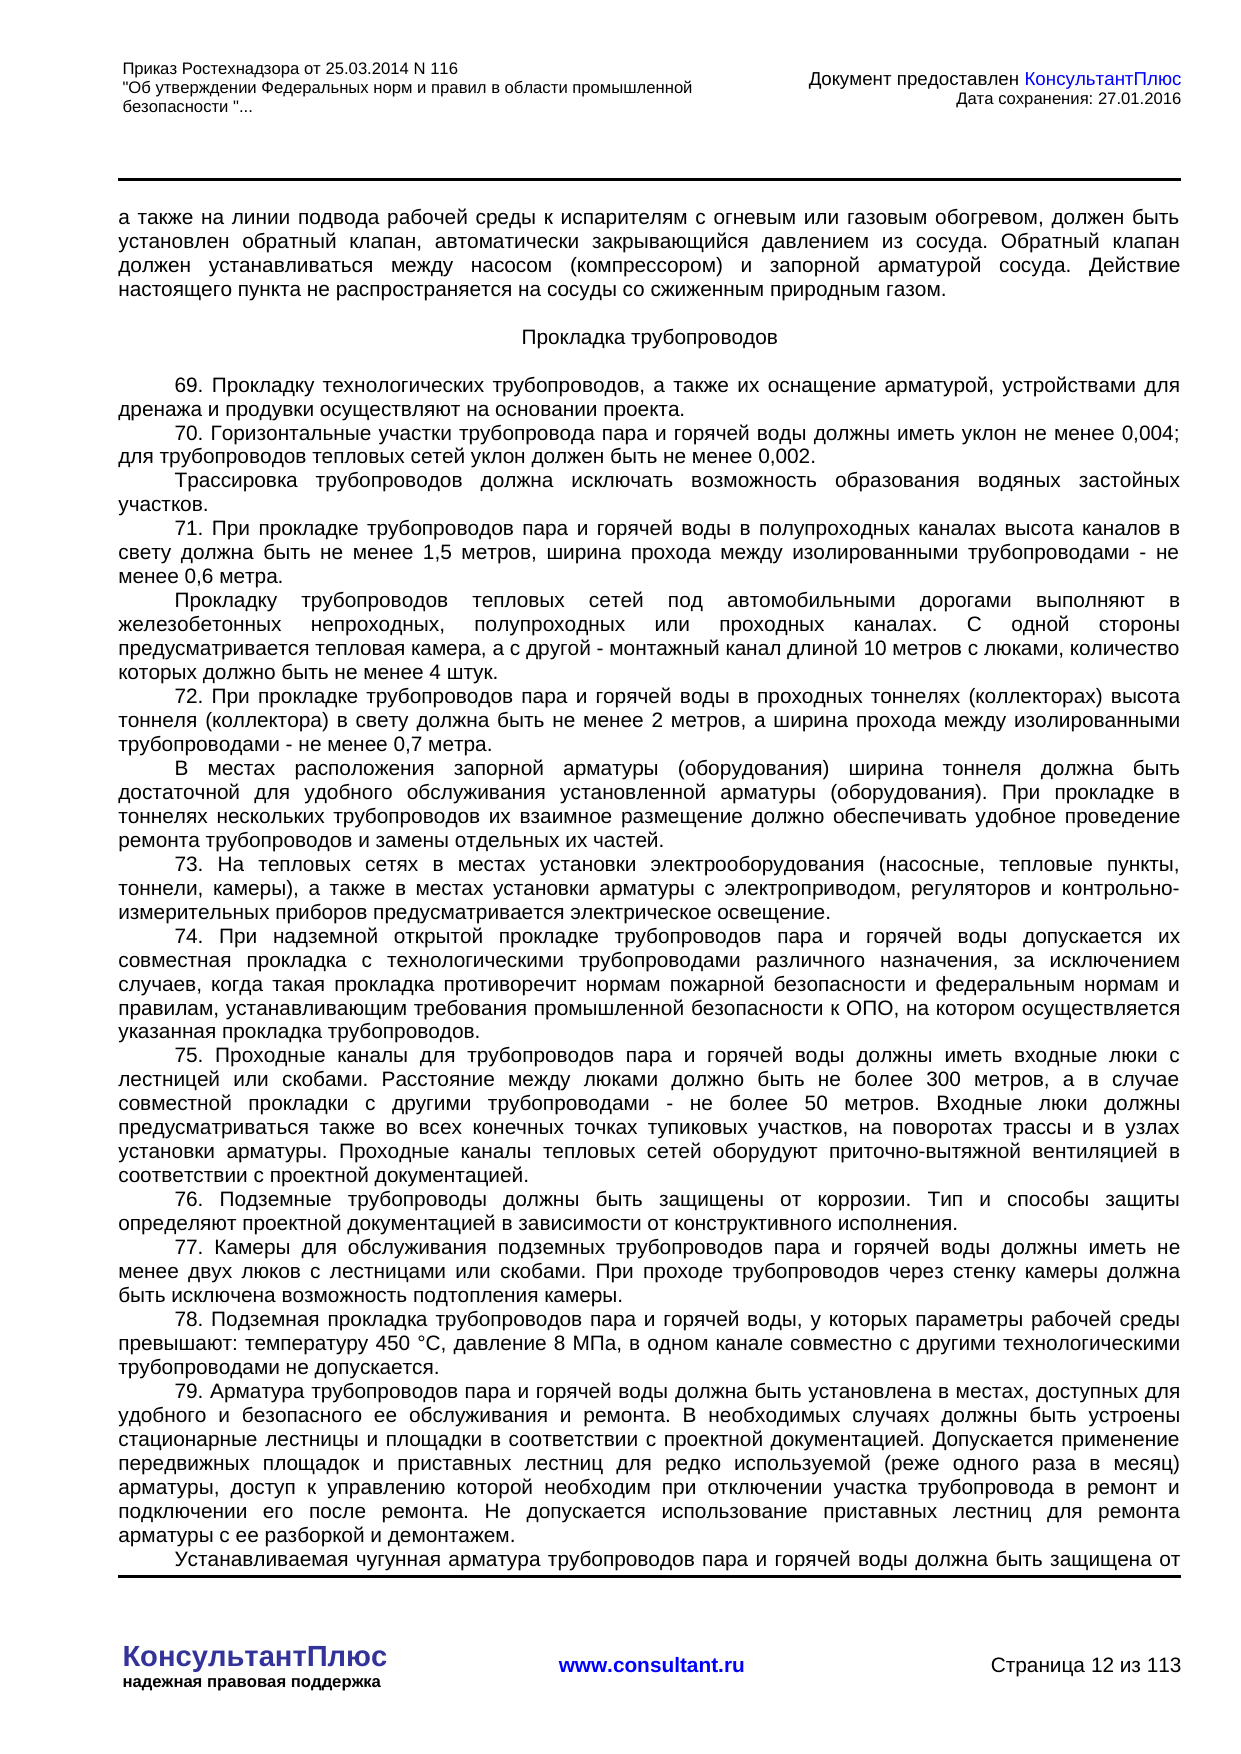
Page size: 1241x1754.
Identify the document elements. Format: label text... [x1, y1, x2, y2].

text 72. При прокладке трубопроводов пара и горячей воды в проходных тоннелях (коллекторах) высота тоннеля (коллектора) в свету должна быть не менее 2 метров, а ширина прохода между изолированными трубопроводами - не менее 0,7 метра. [118, 684, 1181, 756]
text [118, 205, 1181, 301]
text 71. При прокладке трубопроводов пара и горячей воды в полупроходных каналах высота каналов в свету должна быть не менее 1,5 метров, ширина прохода между изолированными трубопроводами - не менее 0,6 метра. [118, 516, 1181, 588]
text 75. Проходные каналы для трубопроводов пара и горячей воды должны иметь входные люки с лестницей или скобами. Расстояние между люками должно быть не более 300 метров, а в случае совместной прокладки с другими трубопроводами - не более 50 метров. Входные люки должны предусматриваться также во всех конечных точках тупиковых участков, на поворотах трассы и в узлах установки арматуры. Проходные каналы тепловых сетей оборудуют приточно-вытяжной вентиляцией в соответствии с проектной документацией. [118, 1043, 1181, 1187]
text 77. Камеры для обслуживания подземных трубопроводов пара и горячей воды должны иметь не менее двух люков с лестницами или скобами. При проходе трубопроводов через стенку камеры должна быть исключена возможность подтопления камеры. [118, 1235, 1181, 1307]
text 69. Прокладку технологических трубопроводов, а также их оснащение арматурой, устройствами для дренажа и продувки осуществляют на основании проекта. [118, 372, 1181, 420]
text 74. При надземной открытой прокладке трубопроводов пара и горячей воды допускается их совместная прокладка с технологическими трубопроводами различного назначения, за исключением случаев, когда такая прокладка противоречит нормам пожарной безопасности и федеральным нормам и правилам, устанавливающим требования промышленной безопасности к ОПО, на котором осуществляется указанная прокладка трубопроводов. [118, 923, 1181, 1043]
text 70. Горизонтальные участки трубопровода пара и горячей воды должны иметь уклон не менее 0,004; для трубопроводов тепловых сетей уклон должен быть не менее 0,002. [118, 420, 1181, 468]
text 79. Арматура трубопроводов пара и горячей воды должна быть установлена в местах, доступных для удобного и безопасного ее обслуживания и ремонта. В необходимых случаях должны быть устроены стационарные лестницы и площадки в соответствии с проектной документацией. Допускается применение передвижных площадок и приставных лестниц для редко используемой (реже одного раза в месяц) арматуры, доступ к управлению которой необходим при отключении участка трубопровода в ремонт и подключении его после ремонта. Не допускается использование приставных лестниц для ремонта арматуры с ее разборкой и демонтажем. [118, 1379, 1181, 1546]
text Прокладку трубопроводов тепловых сетей под автомобильными дорогами выполняют в железобетонных непроходных, полупроходных или проходных каналах. С одной стороны предусматривается тепловая камера, а с другой - монтажный канал длиной 10 метров с люками, количество которых должно быть не менее 4 штук. [118, 588, 1181, 684]
text Прокладка трубопроводов [118, 324, 1181, 348]
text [118, 1546, 1181, 1570]
text 78. Подземная прокладка трубопроводов пара и горячей воды, у которых параметры рабочей среды превышают: температуру 450 °C, давление 8 МПа, в одном канале совместно с другими технологическими трубопроводами не допускается. [118, 1307, 1181, 1379]
text 73. На тепловых сетях в местах установки электрооборудования (насосные, тепловые пункты, тоннели, камеры), а также в местах установки арматуры с электроприводом, регуляторов и контрольно-измерительных приборов предусматривается электрическое освещение. [118, 852, 1181, 923]
text Трассировка трубопроводов должна исключать возможность образования водяных застойных участков. [118, 468, 1181, 516]
text 76. Подземные трубопроводы должны быть защищены от коррозии. Тип и способы защиты определяют проектной документацией в зависимости от конструктивного исполнения. [118, 1187, 1181, 1235]
text В местах расположения запорной арматуры (оборудования) ширина тоннеля должна быть достаточной для удобного обслуживания установленной арматуры (оборудования). При прокладке в тоннелях нескольких трубопроводов их взаимное размещение должно обеспечивать удобное проведение ремонта трубопроводов и замены отдельных их частей. [118, 756, 1181, 852]
